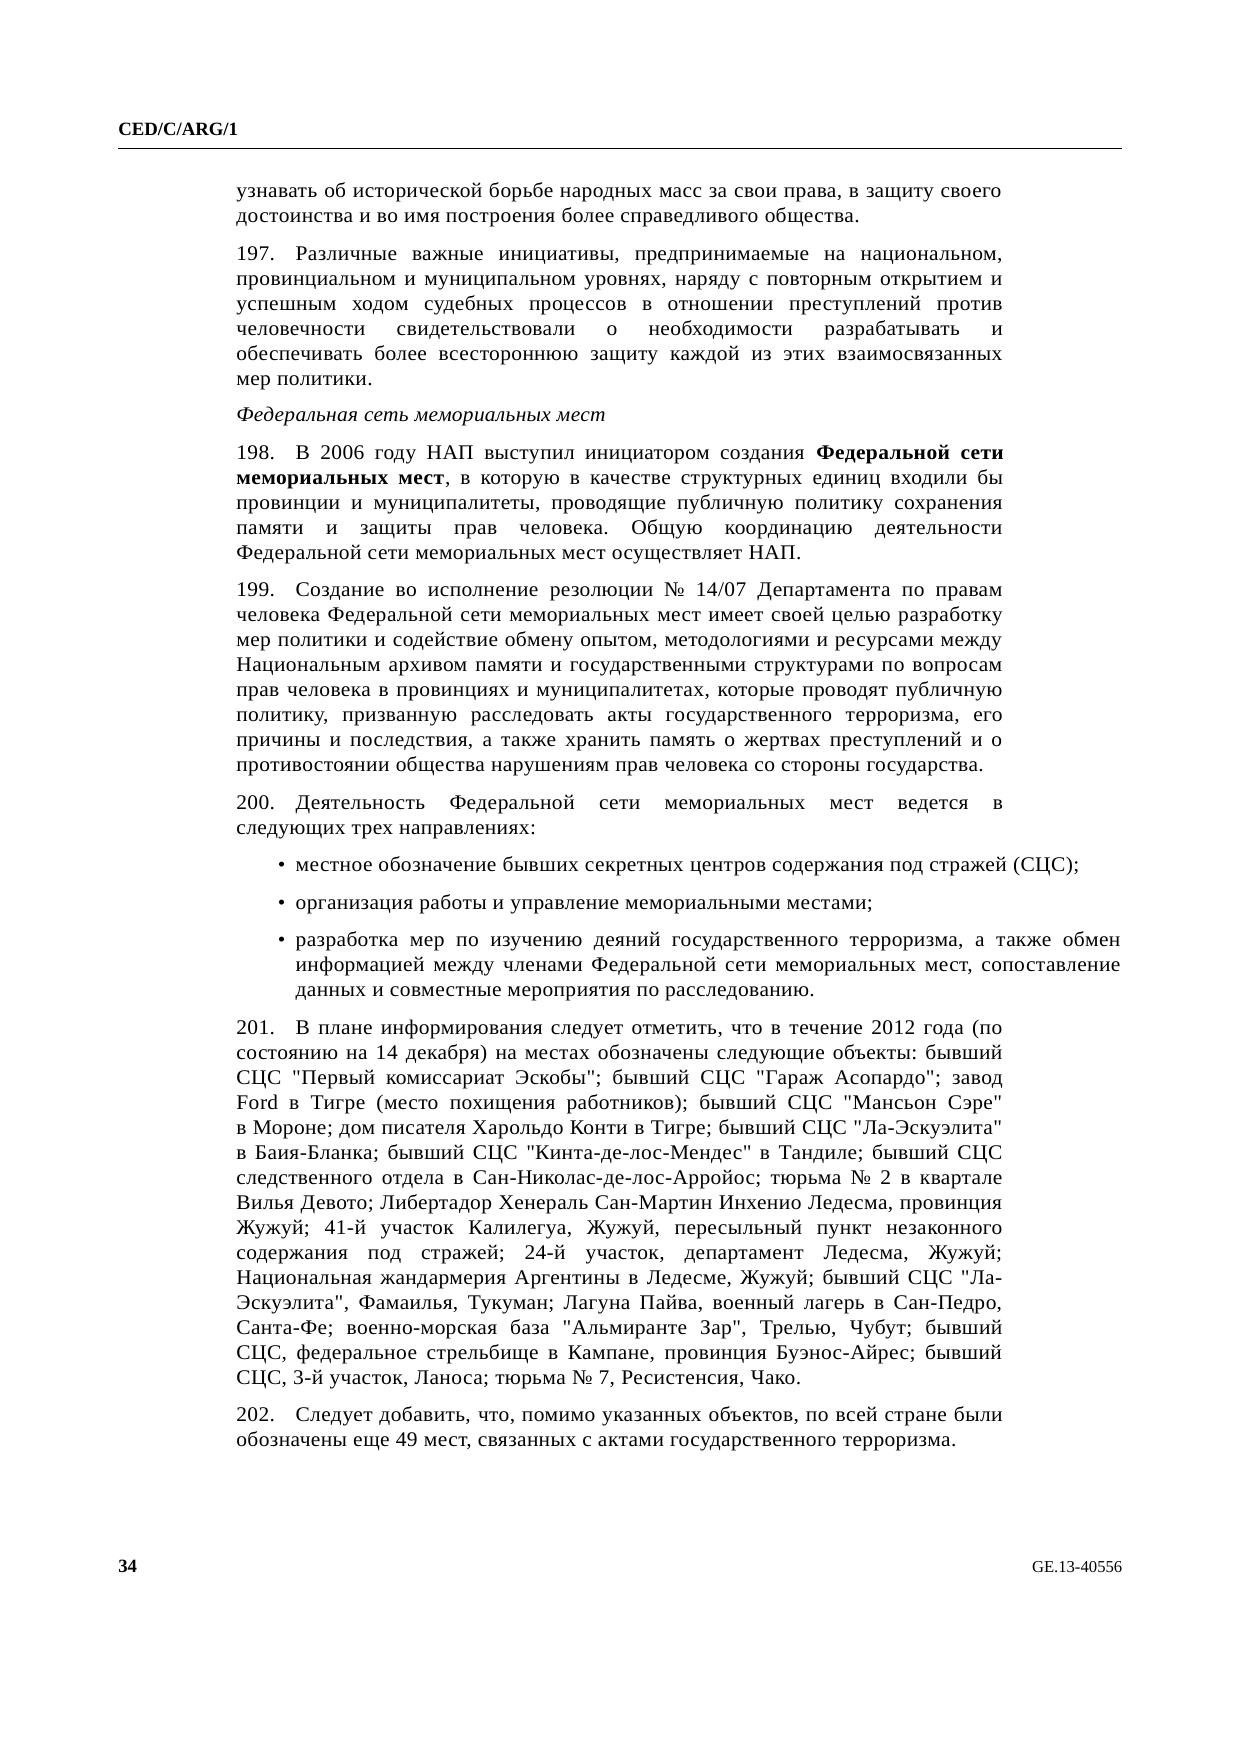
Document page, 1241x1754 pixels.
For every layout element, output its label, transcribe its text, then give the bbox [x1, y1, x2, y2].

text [236, 177, 1004, 227]
text местное обозначение бывших секретных центров содержания под стражей (СЦС); [278, 851, 1122, 876]
text 200. Деятельность Федеральной сети мемориальных мест ведется в следующих трех направлениях: [236, 789, 1004, 839]
text Федеральная сеть мемориальных мест [118, 402, 1122, 426]
text 199. Создание во исполнение резолюции № 14/07 Департамента по правам человека Федеральной сети мемориальных мест имеет своей целью разработку мер политики и содействие обмену опытом, методологиями и ресурсами между Национальным архивом памяти и государственными структурами по вопросам прав человека в провинциях и муниципалитетах, которые проводят публичную политику, призванную расследовать акты государственного терроризма, его причины и последствия, а также хранить память о жертвах преступлений и о противостоянии общества нарушениям прав человека со стороны государства. [236, 576, 1004, 776]
text организация работы и управление мемориальными местами; [278, 889, 1122, 914]
text 198. В 2006 году НАП выступил инициатором создания Федеральной сети мемориальных мест, в которую в качестве структурных единиц входили бы провинции и муниципалитеты, проводящие публичную политику сохранения памяти и защиты прав человека. Общую координацию деятельности Федеральной сети мемориальных мест осуществляет НАП. [236, 439, 1004, 564]
text 202. Следует добавить, что, помимо указанных объектов, по всей стране были обозначены еще 49 мест, связанных с актами государственного терроризма. [236, 1401, 1004, 1451]
text 201. В плане информирования следует отметить, что в течение 2012 года (по состоянию на 14 декабря) на местах обозначены следующие объекты: бывший СЦС "Первый комиссариат Эскобы"; бывший СЦС "Гараж Асопардо"; завод Ford в Тигре (место похищения работников); бывший СЦС "Мансьон Сэре" в Мороне; дом писателя Харольдо Конти в Тигре; бывший СЦС "Ла-Эскуэлита" в Баия-Бланка; бывший СЦС "Кинта-де-лос-Мендес" в Тандиле; бывший СЦС следственного отдела в Сан-Николас-де-лос-Арройос; тюрьма № 2 в квартале Вилья Девото; Либертадор Хенераль Сан-Мартин Инхенио Ледесма, провинция Жужуй; 41-й участок Калилегуа, Жужуй, пересыльный пункт незаконного содержания под стражей; 24-й участок, департамент Ледесма, Жужуй; Национальная жандармерия Аргентины в Ледесме, Жужуй; бывший СЦС "Ла-Эскуэлита", Фамаилья, Тукуман; Лагуна Пайва, военный лагерь в Сан-Педро, Санта-Фе; военно-морская база "Альмиранте Зар", Трелью, Чубут; бывший СЦС, федеральное стрельбище в Кампане, провинция Буэнос-Айрес; бывший СЦС, 3-й участок, Ланоса; тюрьма № 7, Ресистенсия, Чако. [236, 1014, 1004, 1389]
text 197. Различные важные инициативы, предпринимаемые на национальном, провинциальном и муниципальном уровнях, наряду с повторным открытием и успешным ходом судебных процессов в отношении преступлений против человечности свидетельствовали о необходимости разрабатывать и обеспечивать более всестороннюю защиту каждой из этих взаимосвязанных мер политики. [236, 240, 1004, 390]
text разработка мер по изучению деяний государственного терроризма, а также обмен информацией между членами Федеральной сети мемориальных мест, сопоставление данных и совместные мероприятия по расследованию. [278, 926, 1122, 1001]
